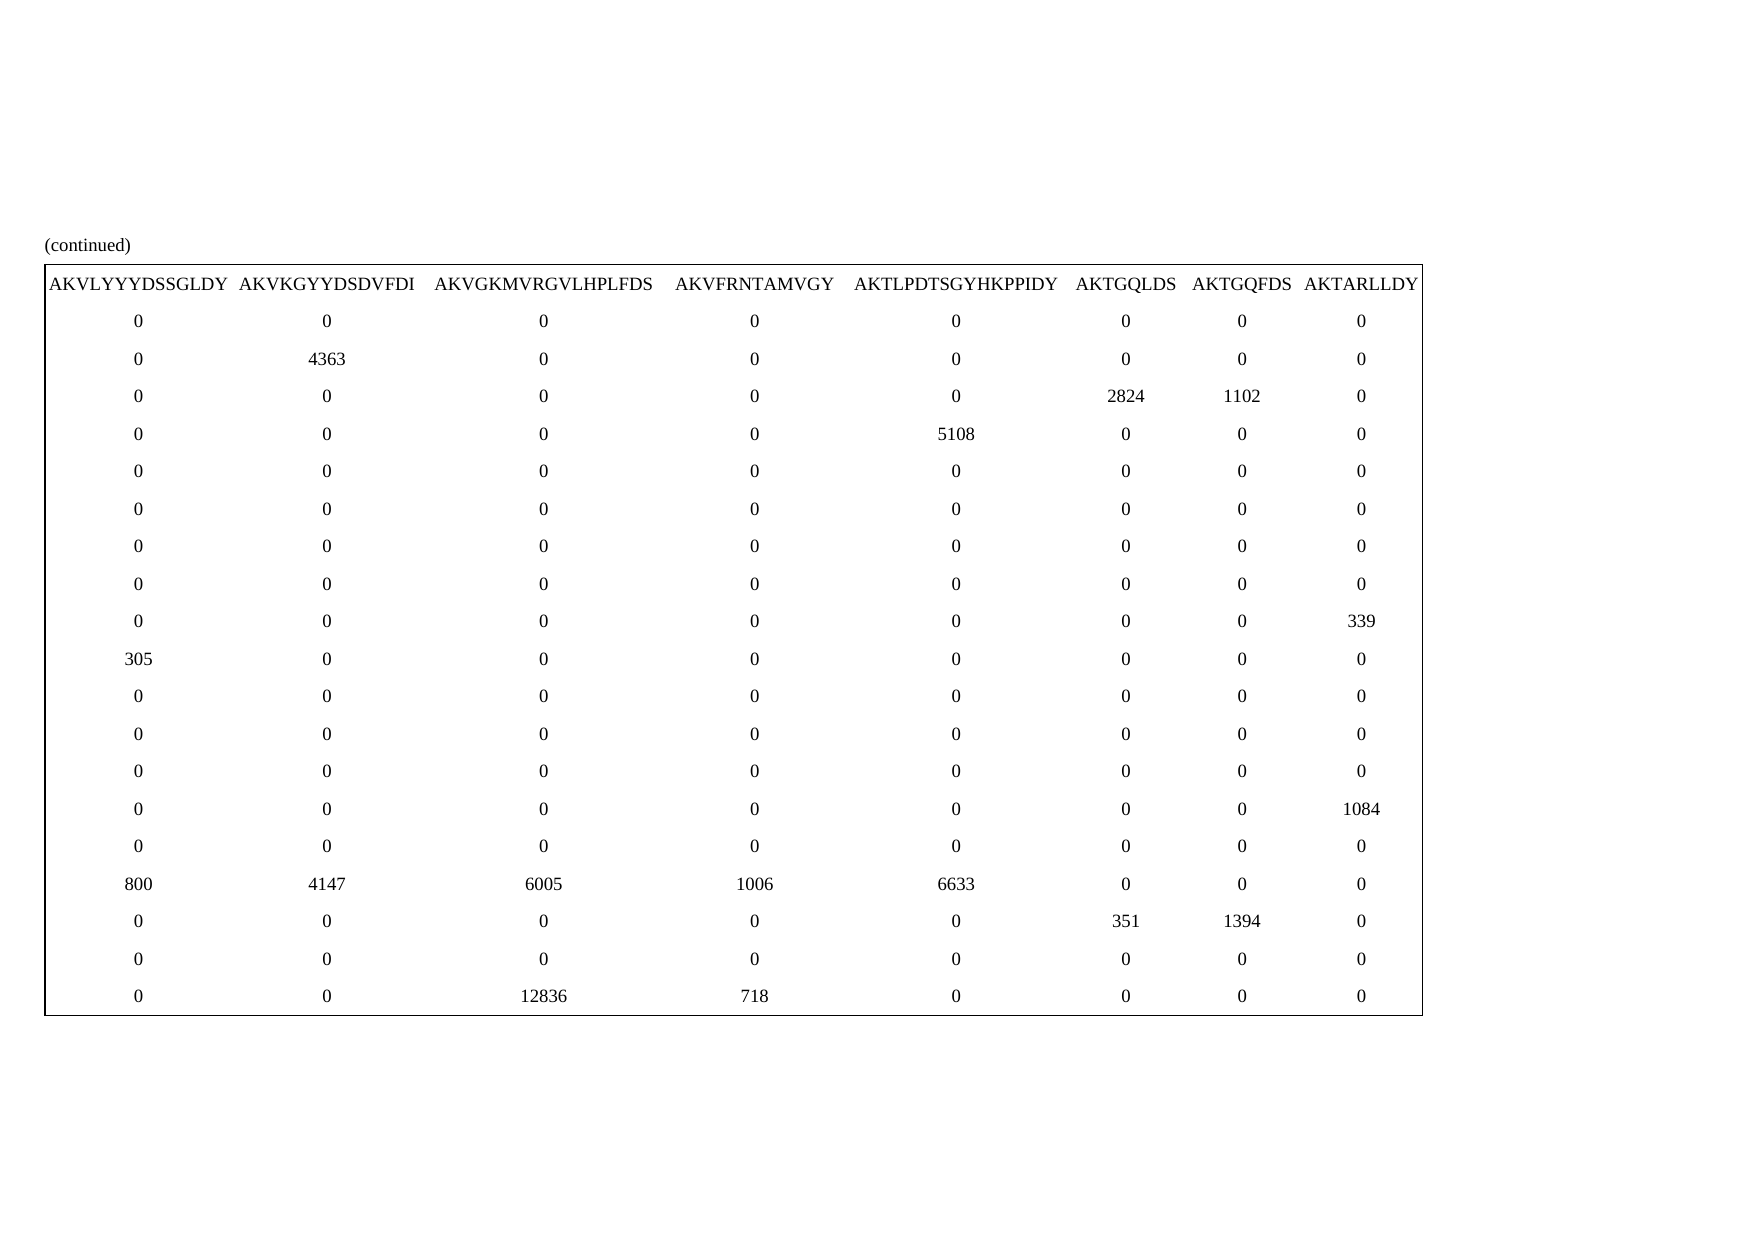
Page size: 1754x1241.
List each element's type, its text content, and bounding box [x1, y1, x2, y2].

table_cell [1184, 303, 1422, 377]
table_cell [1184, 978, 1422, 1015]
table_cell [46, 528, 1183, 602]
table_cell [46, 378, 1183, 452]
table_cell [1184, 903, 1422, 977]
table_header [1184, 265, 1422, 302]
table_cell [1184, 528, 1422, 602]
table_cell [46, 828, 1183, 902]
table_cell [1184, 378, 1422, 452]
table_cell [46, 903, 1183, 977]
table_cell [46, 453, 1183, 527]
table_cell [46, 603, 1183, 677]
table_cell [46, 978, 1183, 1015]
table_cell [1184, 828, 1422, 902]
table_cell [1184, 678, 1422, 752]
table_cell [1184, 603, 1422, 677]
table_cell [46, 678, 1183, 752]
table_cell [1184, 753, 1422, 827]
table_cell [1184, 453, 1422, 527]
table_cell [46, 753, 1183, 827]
text (continued) [44, 226, 1742, 264]
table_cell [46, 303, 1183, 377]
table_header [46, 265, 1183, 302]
